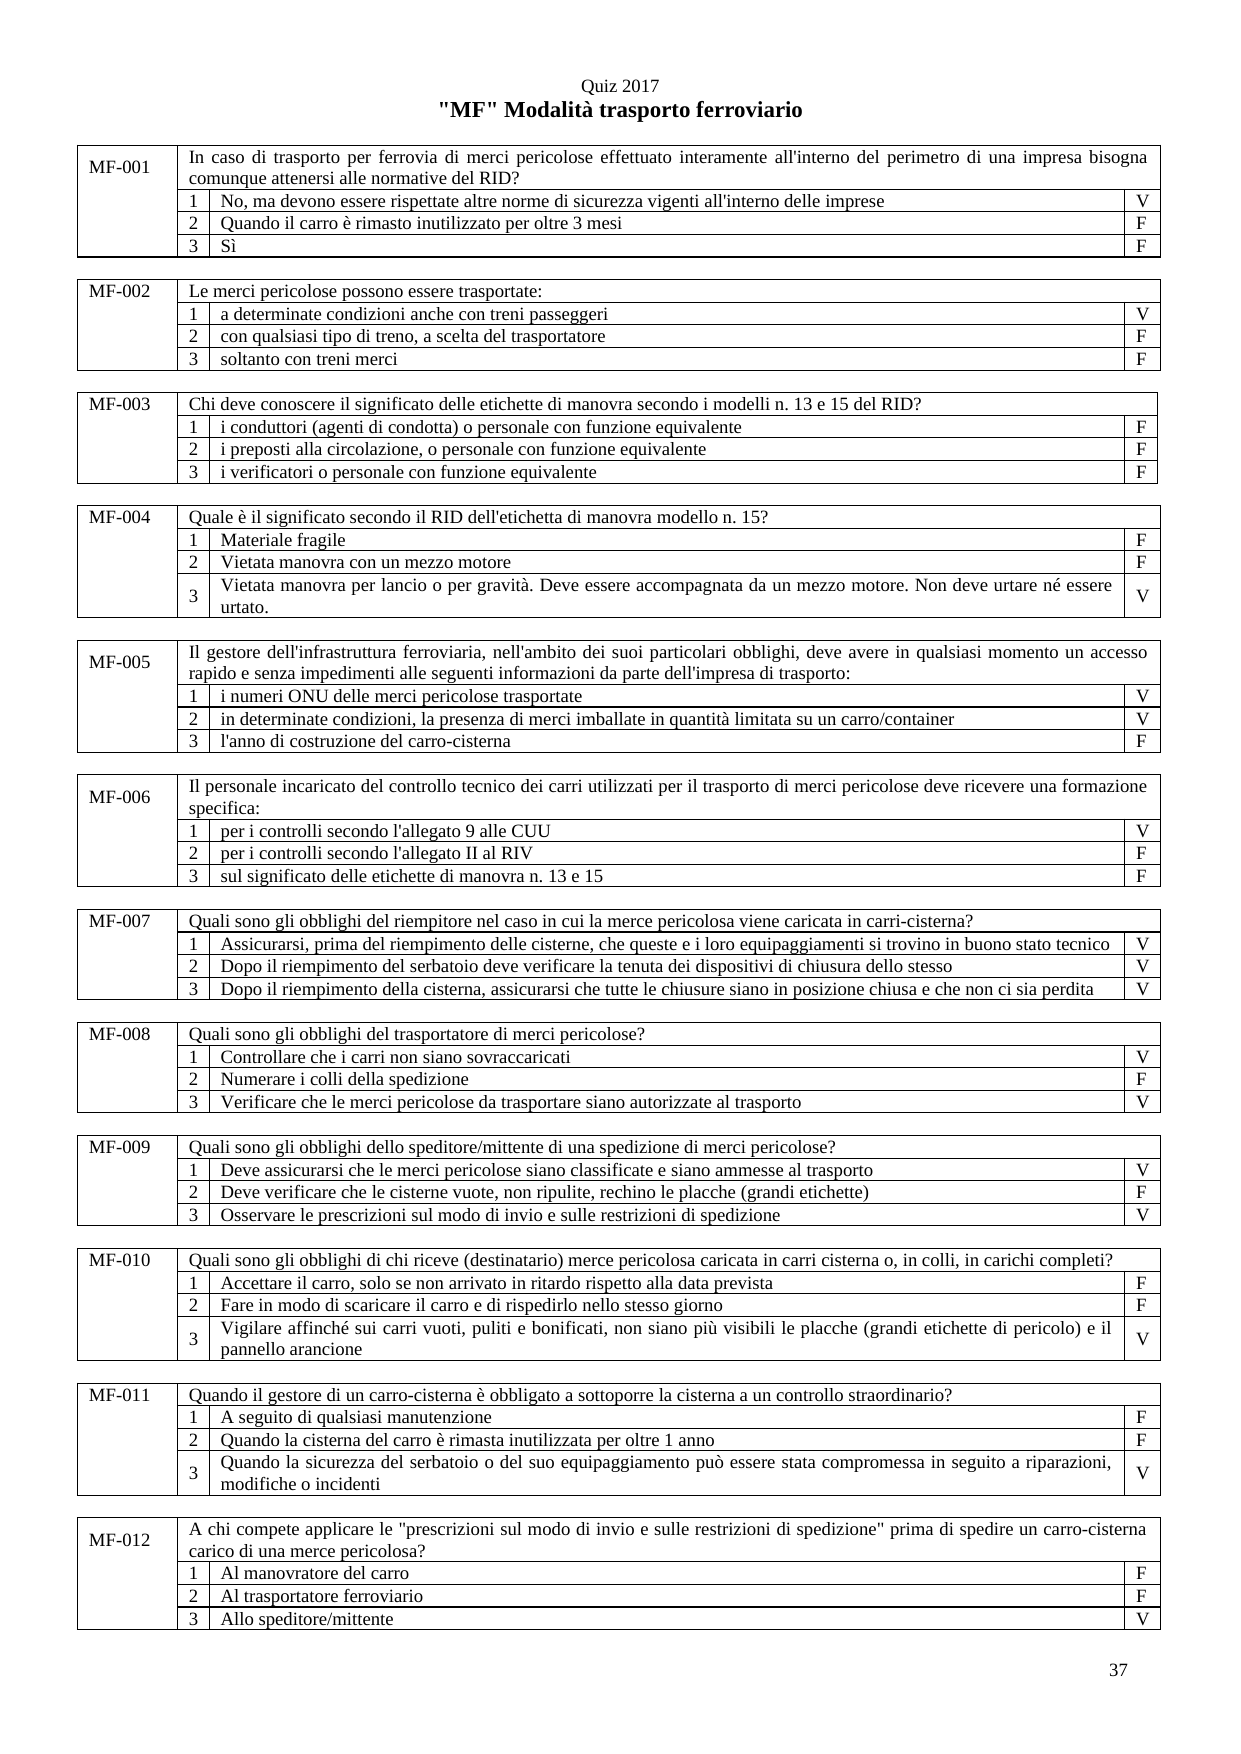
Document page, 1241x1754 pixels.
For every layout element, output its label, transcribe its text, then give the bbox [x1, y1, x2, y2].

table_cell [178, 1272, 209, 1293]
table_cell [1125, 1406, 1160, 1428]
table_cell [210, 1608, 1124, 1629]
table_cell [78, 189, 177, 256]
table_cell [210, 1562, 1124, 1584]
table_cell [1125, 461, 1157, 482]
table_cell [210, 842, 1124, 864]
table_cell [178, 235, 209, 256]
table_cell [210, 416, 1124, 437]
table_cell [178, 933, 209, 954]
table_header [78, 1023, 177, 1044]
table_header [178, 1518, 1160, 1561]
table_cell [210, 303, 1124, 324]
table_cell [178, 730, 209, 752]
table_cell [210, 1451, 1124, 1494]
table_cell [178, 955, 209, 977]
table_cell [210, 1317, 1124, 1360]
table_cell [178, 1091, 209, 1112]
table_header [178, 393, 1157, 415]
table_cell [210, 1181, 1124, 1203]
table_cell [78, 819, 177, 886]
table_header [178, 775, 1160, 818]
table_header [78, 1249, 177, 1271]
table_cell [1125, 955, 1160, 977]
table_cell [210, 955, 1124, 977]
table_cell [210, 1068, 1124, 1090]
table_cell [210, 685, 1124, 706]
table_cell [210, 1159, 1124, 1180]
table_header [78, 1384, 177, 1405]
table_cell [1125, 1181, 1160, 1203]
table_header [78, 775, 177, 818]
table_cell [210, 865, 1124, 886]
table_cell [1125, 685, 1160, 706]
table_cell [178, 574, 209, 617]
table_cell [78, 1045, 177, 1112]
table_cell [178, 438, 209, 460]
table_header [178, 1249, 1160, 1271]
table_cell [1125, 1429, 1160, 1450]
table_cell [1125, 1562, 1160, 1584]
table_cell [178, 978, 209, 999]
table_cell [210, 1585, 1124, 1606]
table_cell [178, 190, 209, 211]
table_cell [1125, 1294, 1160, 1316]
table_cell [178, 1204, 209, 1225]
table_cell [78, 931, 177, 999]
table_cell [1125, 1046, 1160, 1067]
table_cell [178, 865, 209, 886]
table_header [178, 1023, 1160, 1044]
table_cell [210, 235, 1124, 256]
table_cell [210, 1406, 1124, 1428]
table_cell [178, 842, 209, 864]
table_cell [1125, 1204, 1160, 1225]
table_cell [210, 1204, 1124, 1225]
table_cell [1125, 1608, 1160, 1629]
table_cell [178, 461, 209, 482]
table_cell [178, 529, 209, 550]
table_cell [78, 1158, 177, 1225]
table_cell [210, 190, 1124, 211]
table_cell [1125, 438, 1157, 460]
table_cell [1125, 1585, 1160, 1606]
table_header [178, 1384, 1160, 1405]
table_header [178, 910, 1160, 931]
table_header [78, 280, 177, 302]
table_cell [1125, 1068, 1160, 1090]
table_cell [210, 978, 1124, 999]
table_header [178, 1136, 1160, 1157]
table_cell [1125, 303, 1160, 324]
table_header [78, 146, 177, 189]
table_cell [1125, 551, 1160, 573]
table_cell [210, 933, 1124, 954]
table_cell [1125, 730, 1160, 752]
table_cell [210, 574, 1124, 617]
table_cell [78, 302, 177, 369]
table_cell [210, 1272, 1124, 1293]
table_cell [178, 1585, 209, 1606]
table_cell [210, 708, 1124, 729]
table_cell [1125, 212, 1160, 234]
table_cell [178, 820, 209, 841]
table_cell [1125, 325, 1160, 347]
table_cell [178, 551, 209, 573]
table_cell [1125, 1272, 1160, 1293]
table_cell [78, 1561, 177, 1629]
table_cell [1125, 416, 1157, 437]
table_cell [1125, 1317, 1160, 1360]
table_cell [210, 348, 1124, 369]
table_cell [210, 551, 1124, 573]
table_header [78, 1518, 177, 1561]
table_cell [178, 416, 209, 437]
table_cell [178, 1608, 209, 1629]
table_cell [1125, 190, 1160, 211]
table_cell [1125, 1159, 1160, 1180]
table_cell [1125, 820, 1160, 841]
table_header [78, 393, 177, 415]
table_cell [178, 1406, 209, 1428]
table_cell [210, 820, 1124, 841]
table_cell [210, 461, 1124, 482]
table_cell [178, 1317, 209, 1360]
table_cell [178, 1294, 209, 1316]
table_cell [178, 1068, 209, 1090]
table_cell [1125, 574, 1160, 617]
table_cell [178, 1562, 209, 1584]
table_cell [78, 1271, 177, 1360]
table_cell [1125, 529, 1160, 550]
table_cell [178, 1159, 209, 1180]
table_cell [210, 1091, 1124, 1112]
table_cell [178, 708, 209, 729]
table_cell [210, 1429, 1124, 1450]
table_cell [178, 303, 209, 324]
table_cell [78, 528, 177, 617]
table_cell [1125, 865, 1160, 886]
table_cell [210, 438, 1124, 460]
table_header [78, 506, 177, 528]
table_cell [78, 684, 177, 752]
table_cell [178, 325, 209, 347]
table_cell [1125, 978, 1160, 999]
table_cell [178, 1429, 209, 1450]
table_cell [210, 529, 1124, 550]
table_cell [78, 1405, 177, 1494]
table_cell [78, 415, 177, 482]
subtitle "MF" Modalità trasporto ferroviario [89, 97, 1152, 123]
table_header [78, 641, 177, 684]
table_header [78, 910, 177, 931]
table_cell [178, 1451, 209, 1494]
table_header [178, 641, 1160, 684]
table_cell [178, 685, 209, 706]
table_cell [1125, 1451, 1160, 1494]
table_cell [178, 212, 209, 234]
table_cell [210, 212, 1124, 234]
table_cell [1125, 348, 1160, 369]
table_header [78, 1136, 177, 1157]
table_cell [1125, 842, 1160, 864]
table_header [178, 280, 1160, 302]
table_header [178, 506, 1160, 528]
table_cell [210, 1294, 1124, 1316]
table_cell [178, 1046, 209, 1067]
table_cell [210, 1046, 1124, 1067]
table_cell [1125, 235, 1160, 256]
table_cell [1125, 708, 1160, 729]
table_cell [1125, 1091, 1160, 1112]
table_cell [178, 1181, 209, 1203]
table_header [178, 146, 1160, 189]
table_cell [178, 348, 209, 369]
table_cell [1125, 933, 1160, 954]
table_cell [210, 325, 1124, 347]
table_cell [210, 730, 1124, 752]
